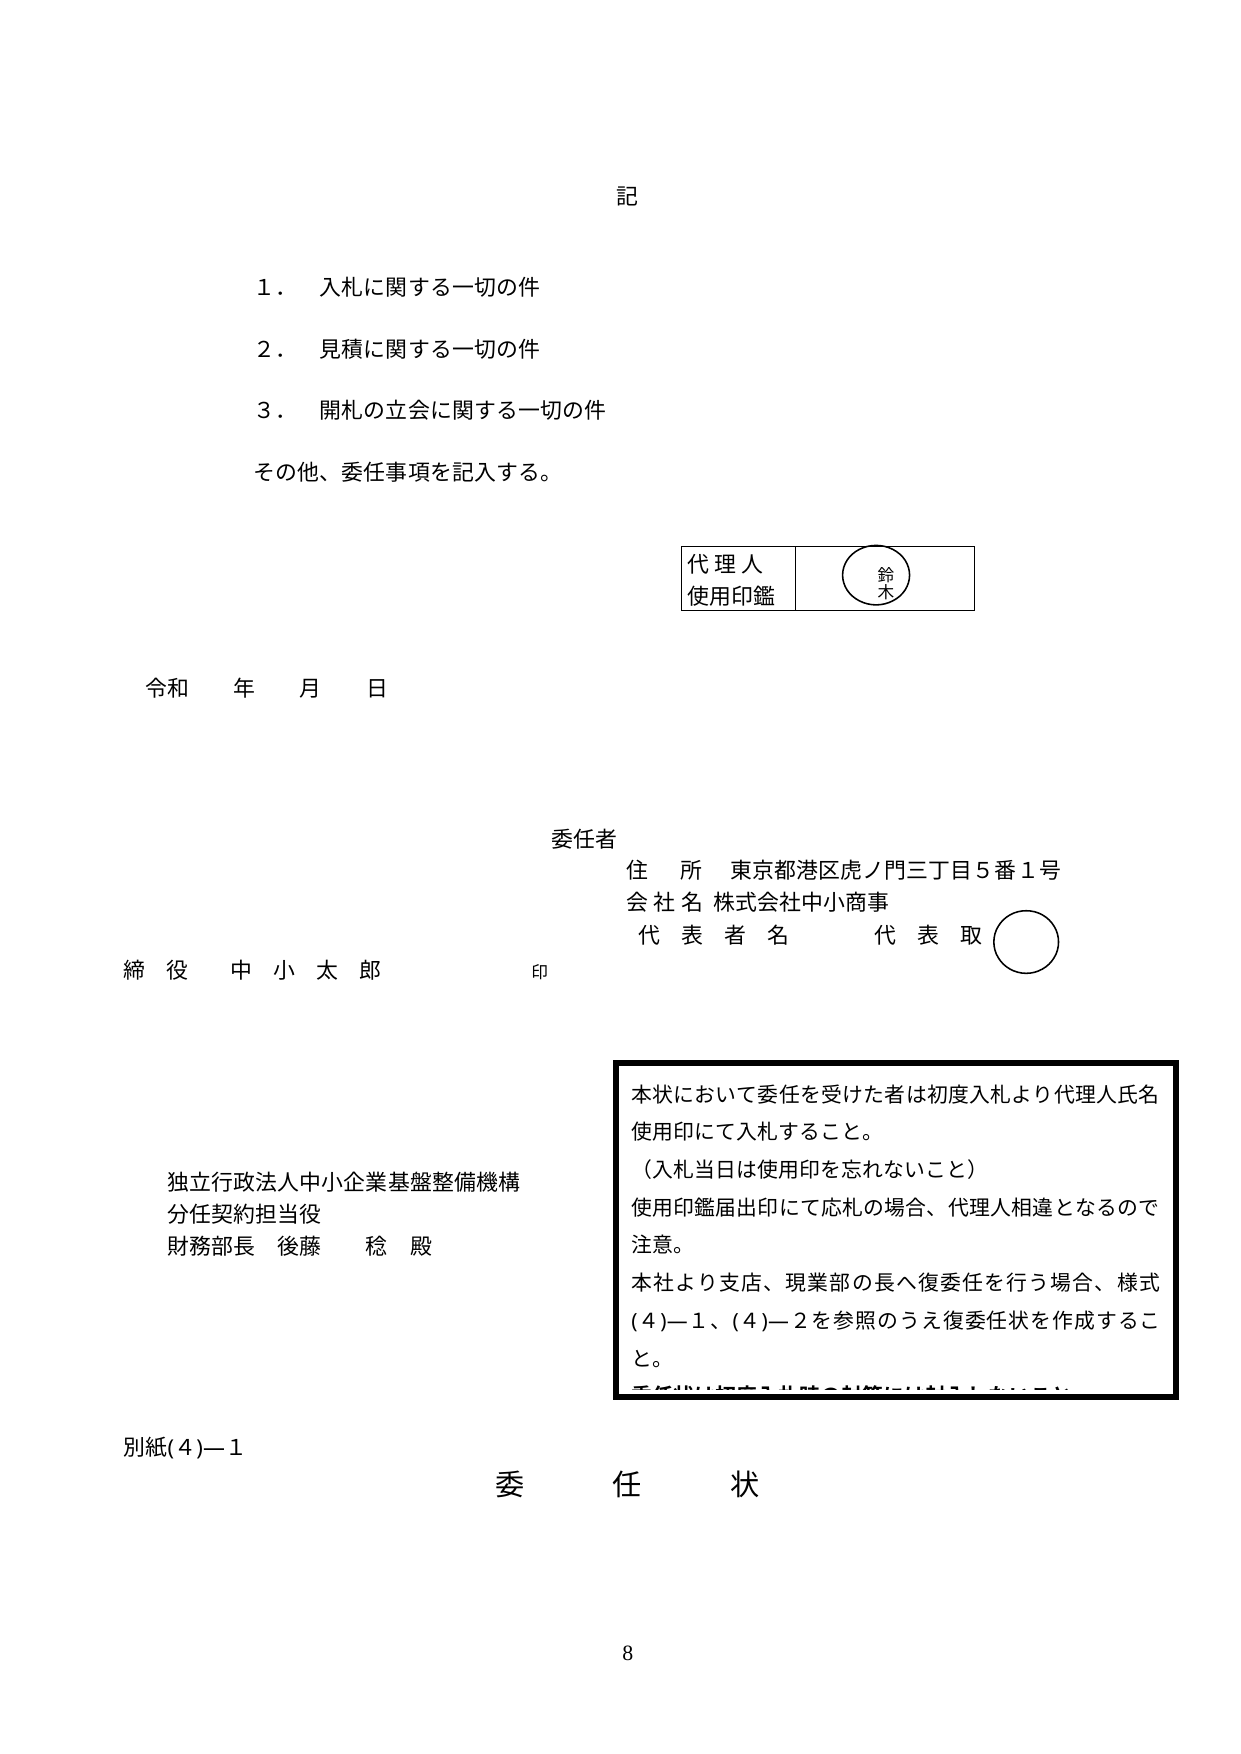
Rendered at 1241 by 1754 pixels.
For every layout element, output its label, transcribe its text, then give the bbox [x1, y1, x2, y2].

table_header 代 理 人 使用印鑑 [682, 547, 795, 610]
text 代表者名 代表取締役 中小太郎 印 [123, 917, 1042, 987]
table_header [796, 547, 974, 610]
text 委 任 状 [123, 1461, 1132, 1504]
text 財務部長 後藤 稔 殿 [123, 1229, 613, 1260]
text 住 所 東京都港区虎ノ門三丁目５番１号 [123, 853, 1132, 885]
text その他、委任事項を記入する。 [253, 455, 1132, 486]
text ３． 開札の立会に関する一切の件 [253, 393, 1132, 425]
text 会 社 名 株式会社中小商事 [123, 885, 1132, 917]
text 令和 年 月 日 [123, 671, 1132, 703]
text 独立行政法人中小企業基盤整備機構 [123, 1165, 613, 1197]
text １． 入札に関する一切の件 [253, 270, 1132, 302]
text ２． 見積に関する一切の件 [253, 332, 1132, 363]
text 記 [123, 179, 1132, 211]
text 分任契約担当役 [123, 1197, 613, 1229]
text 委任者 [551, 822, 1132, 853]
text 別紙(４)―１ [123, 1430, 1132, 1461]
